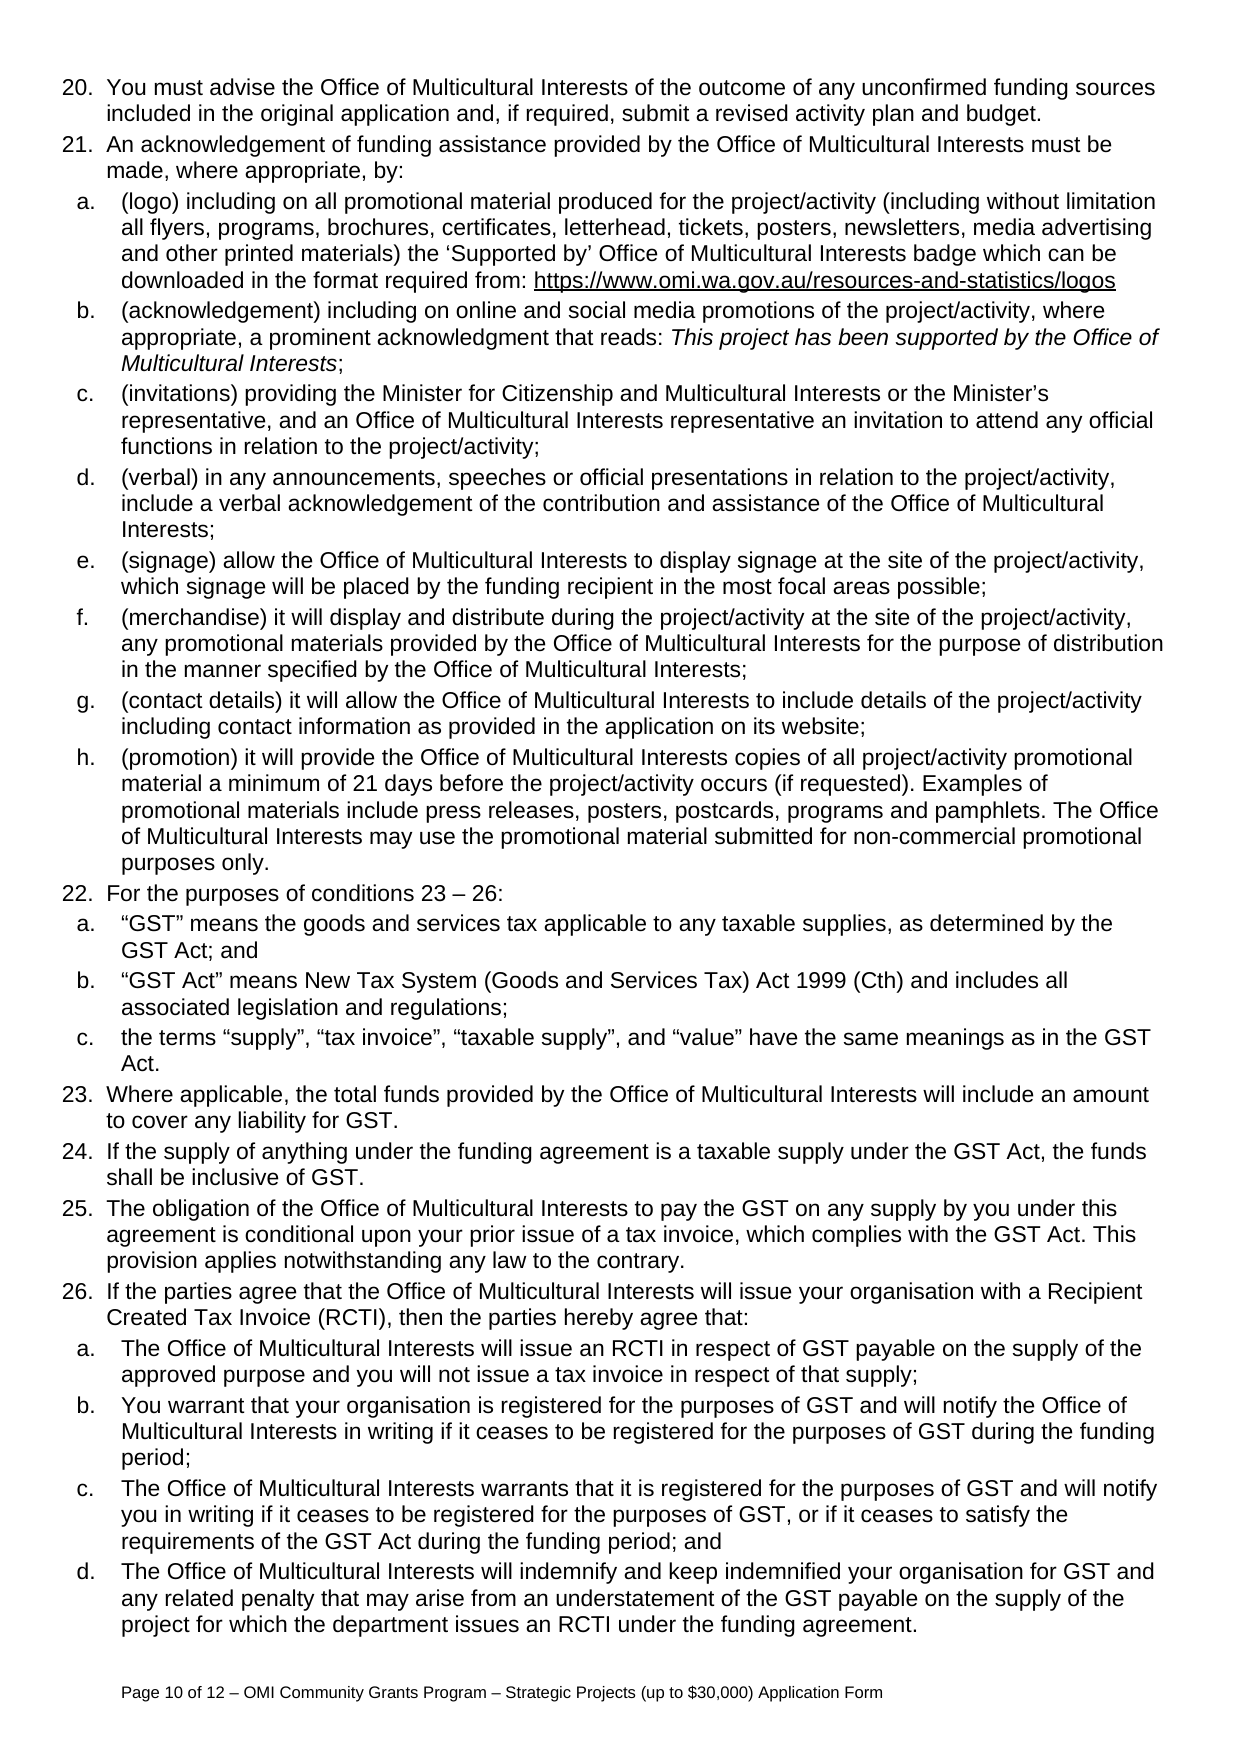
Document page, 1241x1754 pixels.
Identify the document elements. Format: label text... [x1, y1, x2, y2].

list the terms “supply”, “tax invoice”, “taxable supply”, and “value” have the same meanings as in the GST Act. [76, 1024, 1166, 1077]
list (contact details) it will allow the Office of Multicultural Interests to include details of the project/activity including contact information as provided in the application on its website; [76, 687, 1166, 740]
list The Office of Multicultural Interests will issue an RCTI in respect of GST payable on the supply of the approved purpose and you will not issue a tax invoice in respect of that supply; [76, 1335, 1166, 1387]
list (invitations) providing the Minister for Citizenship and Multicultural Interests or the Minister’s representative, and an Office of Multicultural Interests representative an invitation to attend any official functions in relation to the project/activity; [76, 380, 1166, 459]
list You must advise the Office of Multicultural Interests of the outcome of any unconfirmed funding sources included in the original application and, if required, submit a revised activity plan and budget. [62, 74, 1166, 127]
list (signage) allow the Office of Multicultural Interests to display signage at the site of the project/activity, which signage will be placed by the funding recipient in the most focal areas possible; [76, 547, 1166, 599]
list “GST Act” means New Tax System (Goods and Services Tax) Act 1999 (Cth) and includes all associated legislation and regulations; [76, 967, 1166, 1020]
list For the purposes of conditions 23 – 26: [62, 880, 1166, 906]
list If the parties agree that the Office of Multicultural Interests will issue your organisation with a Recipient Created Tax Invoice (RCTI), then the parties hereby agree that: [62, 1278, 1166, 1331]
list (logo) including on all promotional material produced for the project/activity (including without limitation all flyers, programs, brochures, certificates, letterhead, tickets, posters, newsletters, media advertising and other printed materials) the ‘Supported by’ Office of Multicultural Interests badge which can be downloaded in the format required from: https://www.omi.wa.gov.au/resources-and-statistics/logos [76, 188, 1166, 293]
list “GST” means the goods and services tax applicable to any taxable supplies, as determined by the GST Act; and [76, 910, 1166, 963]
list Where applicable, the total funds provided by the Office of Multicultural Interests will include an amount to cover any liability for GST. [62, 1081, 1166, 1134]
list (verbal) in any announcements, speeches or official presentations in relation to the project/activity, include a verbal acknowledgement of the contribution and assistance of the Office of Multicultural Interests; [76, 464, 1166, 543]
list You warrant that your organisation is registered for the purposes of GST and will notify the Office of Multicultural Interests in writing if it ceases to be registered for the purposes of GST during the funding period; [76, 1392, 1166, 1471]
list The Office of Multicultural Interests will indemnify and keep indemnified your organisation for GST and any related penalty that may arise from an understatement of the GST payable on the supply of the project for which the department issues an RCTI under the funding agreement. [76, 1558, 1166, 1637]
list The Office of Multicultural Interests warrants that it is registered for the purposes of GST and will notify you in writing if it ceases to be registered for the purposes of GST, or if it ceases to satisfy the requirements of the GST Act during the funding period; and [76, 1475, 1166, 1554]
list If the supply of anything under the funding agreement is a taxable supply under the GST Act, the funds shall be inclusive of GST. [62, 1138, 1166, 1191]
list (acknowledgement) including on online and social media promotions of the project/activity, where appropriate, a prominent acknowledgment that reads: This project has been supported by the Office of Multicultural Interests; [76, 297, 1166, 376]
list An acknowledgement of funding assistance provided by the Office of Multicultural Interests must be made, where appropriate, by: [62, 131, 1166, 183]
list (merchandise) it will display and distribute during the project/activity at the site of the project/activity, any promotional materials provided by the Office of Multicultural Interests for the purpose of distribution in the manner specified by the Office of Multicultural Interests; [76, 604, 1166, 683]
list (promotion) it will provide the Office of Multicultural Interests copies of all project/activity promotional material a minimum of 21 days before the project/activity occurs (if requested). Examples of promotional materials include press releases, posters, postcards, programs and pamphlets. The Office of Multicultural Interests may use the promotional material submitted for non-commercial promotional purposes only. [76, 744, 1166, 876]
list The obligation of the Office of Multicultural Interests to pay the GST on any supply by you under this agreement is conditional upon your prior issue of a tax invoice, which complies with the GST Act. This provision applies notwithstanding any law to the contrary. [62, 1195, 1166, 1274]
